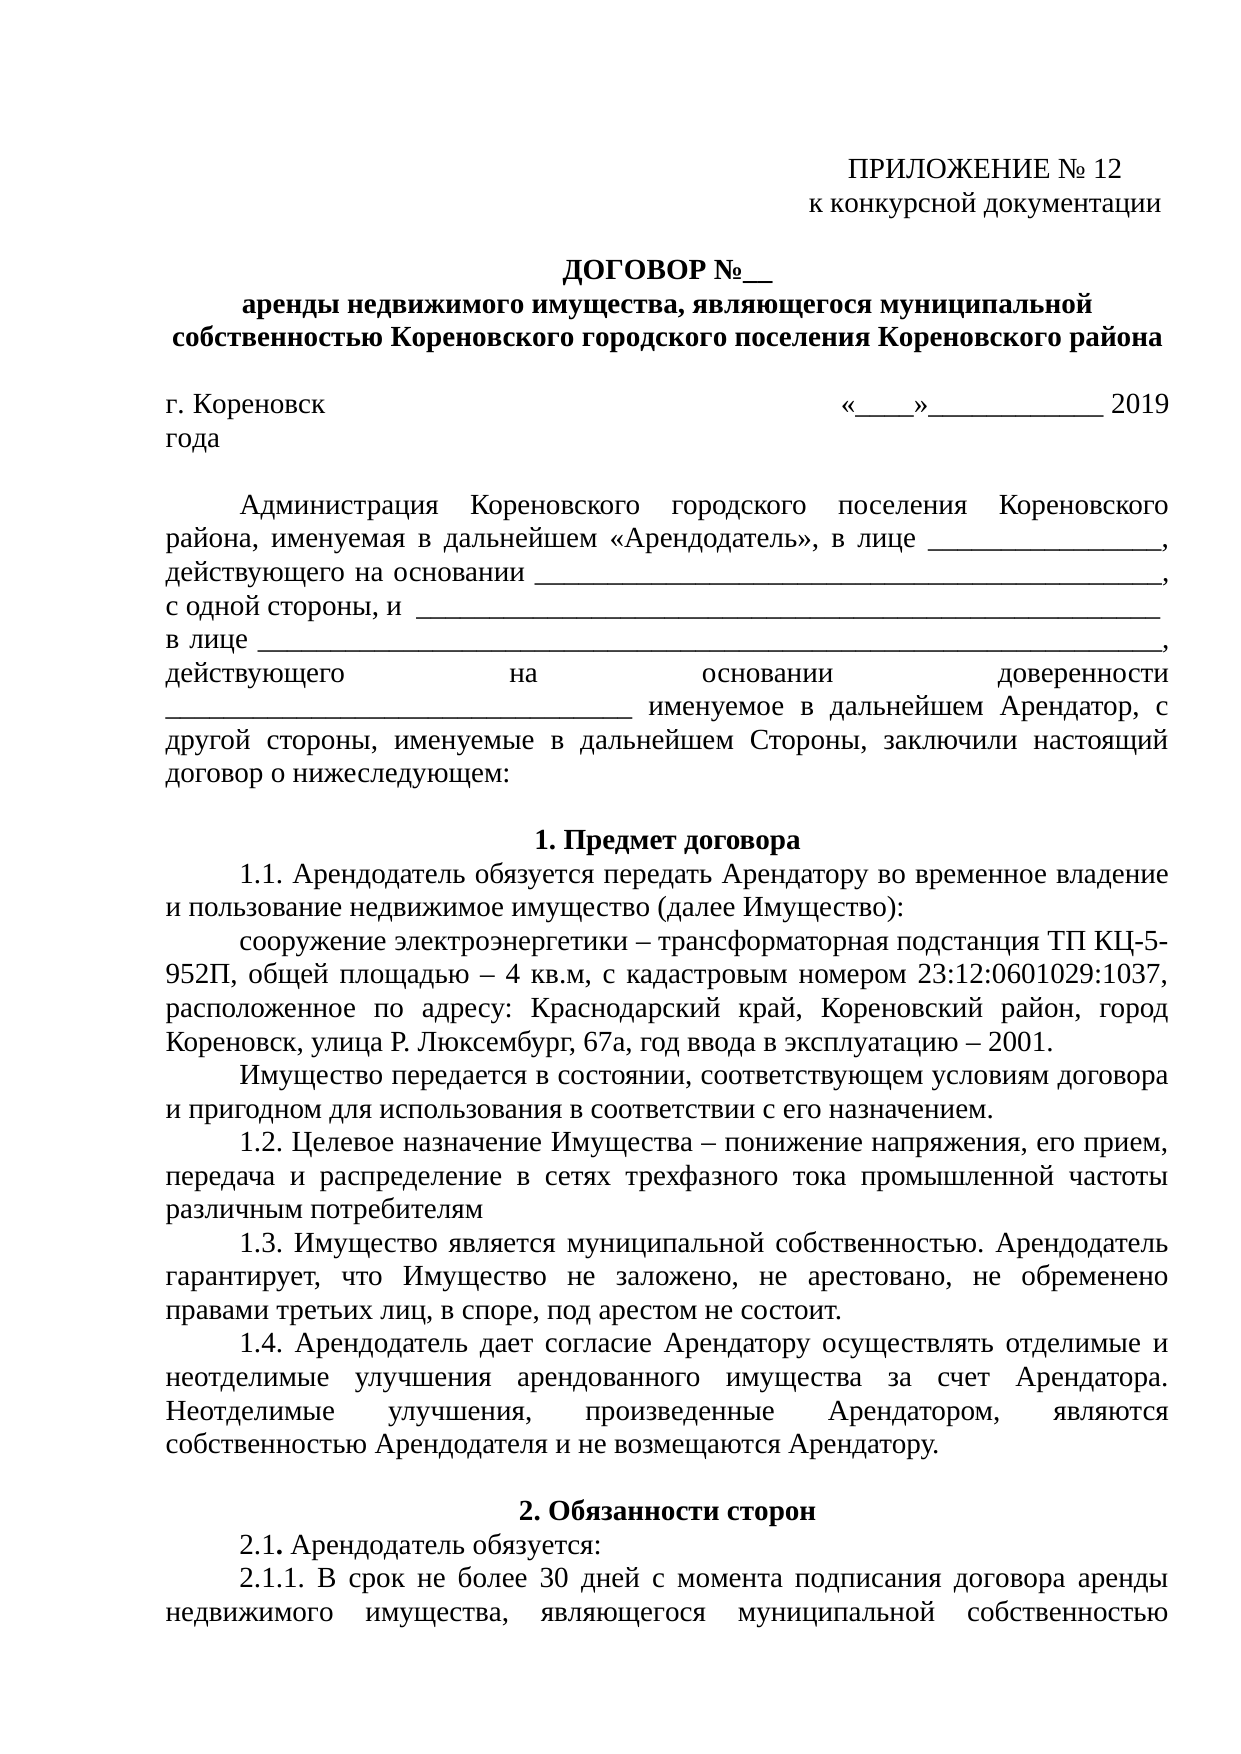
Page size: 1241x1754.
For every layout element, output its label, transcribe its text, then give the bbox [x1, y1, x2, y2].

text 1.2. Целевое назначение Имущества – понижение напряжения, его прием, передача и распределение в сетях трехфазного тока промышленной частоты различным потребителям [165, 1124, 1169, 1225]
text 1. Предмет договора [165, 822, 1169, 856]
text к конкурсной документации [727, 185, 1169, 219]
text ПРИЛОЖЕНИЕ № 12 [727, 152, 1169, 185]
text 2. Обязанности сторон [165, 1493, 1169, 1527]
text г. Кореновск «____»____________ 2019 года [165, 386, 1169, 453]
text 1.3. Имущество является муниципальной собственностью. Арендодатель гарантирует, что Имущество не заложено, не арестовано, не обременено правами третьих лиц, в споре, под арестом не состоит. [165, 1225, 1169, 1326]
text ДОГОВОР №__ [165, 252, 1169, 286]
text сооружение электроэнергетики – трансформаторная подстанция ТП КЦ-5-952П, общей площадью – 4 кв.м, с кадастровым номером 23:12:0601029:1037, расположенное по адресу: Краснодарский край, Кореновский район, город Кореновск, улица Р. Люксембург, 67а, год ввода в эксплуатацию – 2001. [165, 923, 1169, 1057]
text 1.4. Арендодатель дает согласие Арендатору осуществлять отделимые и неотделимые улучшения арендованного имущества за счет Арендатора. Неотделимые улучшения, произведенные Арендатором, являются собственностью Арендодателя и не возмещаются Арендатору. [165, 1326, 1169, 1460]
text аренды недвижимого имущества, являющегося муниципальной собственностью Кореновского городского поселения Кореновского района [165, 286, 1169, 353]
text Администрация Кореновского городского поселения Кореновского района, именуемая в дальнейшем «Арендодатель», в лице ________________, действующего на основании ___________________________________________, с одной стороны, и ___________________________________________________ [165, 487, 1169, 621]
text 1.1. Арендодатель обязуется передать Арендатору во временное владение и пользование недвижимое имущество (далее Имущество): [165, 856, 1169, 923]
text Имущество передается в состоянии, соответствующем условиям договора и пригодном для использования в соответствии с его назначением. [165, 1057, 1169, 1124]
text в лице ______________________________________________________________, действующего на основании доверенности ________________________________ именуемое в дальнейшем Арендатор, с другой стороны, именуемые в дальнейшем Стороны, заключили настоящий договор о нижеследующем: [165, 621, 1169, 789]
text 2.1. Арендодатель обязуется: [165, 1527, 1169, 1560]
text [165, 1560, 1169, 1627]
